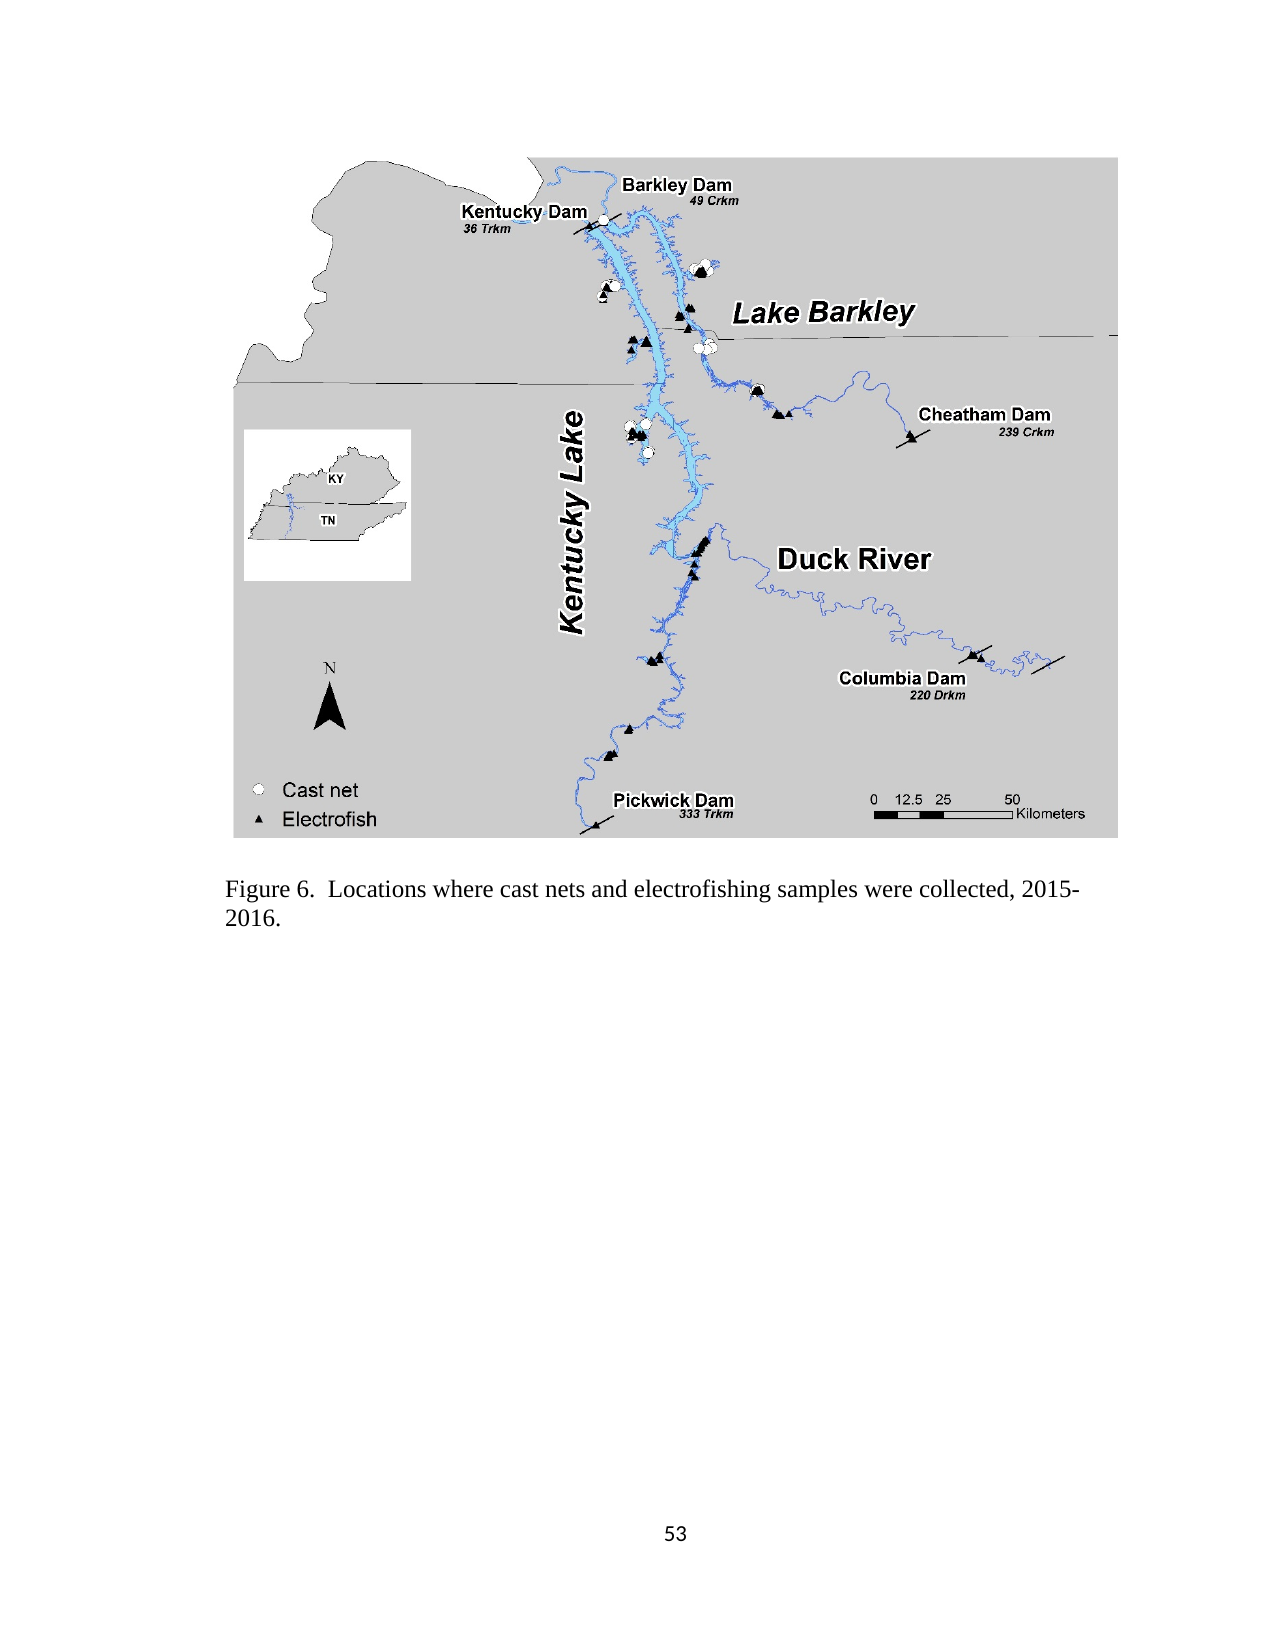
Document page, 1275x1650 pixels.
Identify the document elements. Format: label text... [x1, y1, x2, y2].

text Figure 6. Locations where cast nets and electrofishing samples were collected, 2015-2016. [225, 874, 1125, 932]
picture [225, 150, 1125, 846]
